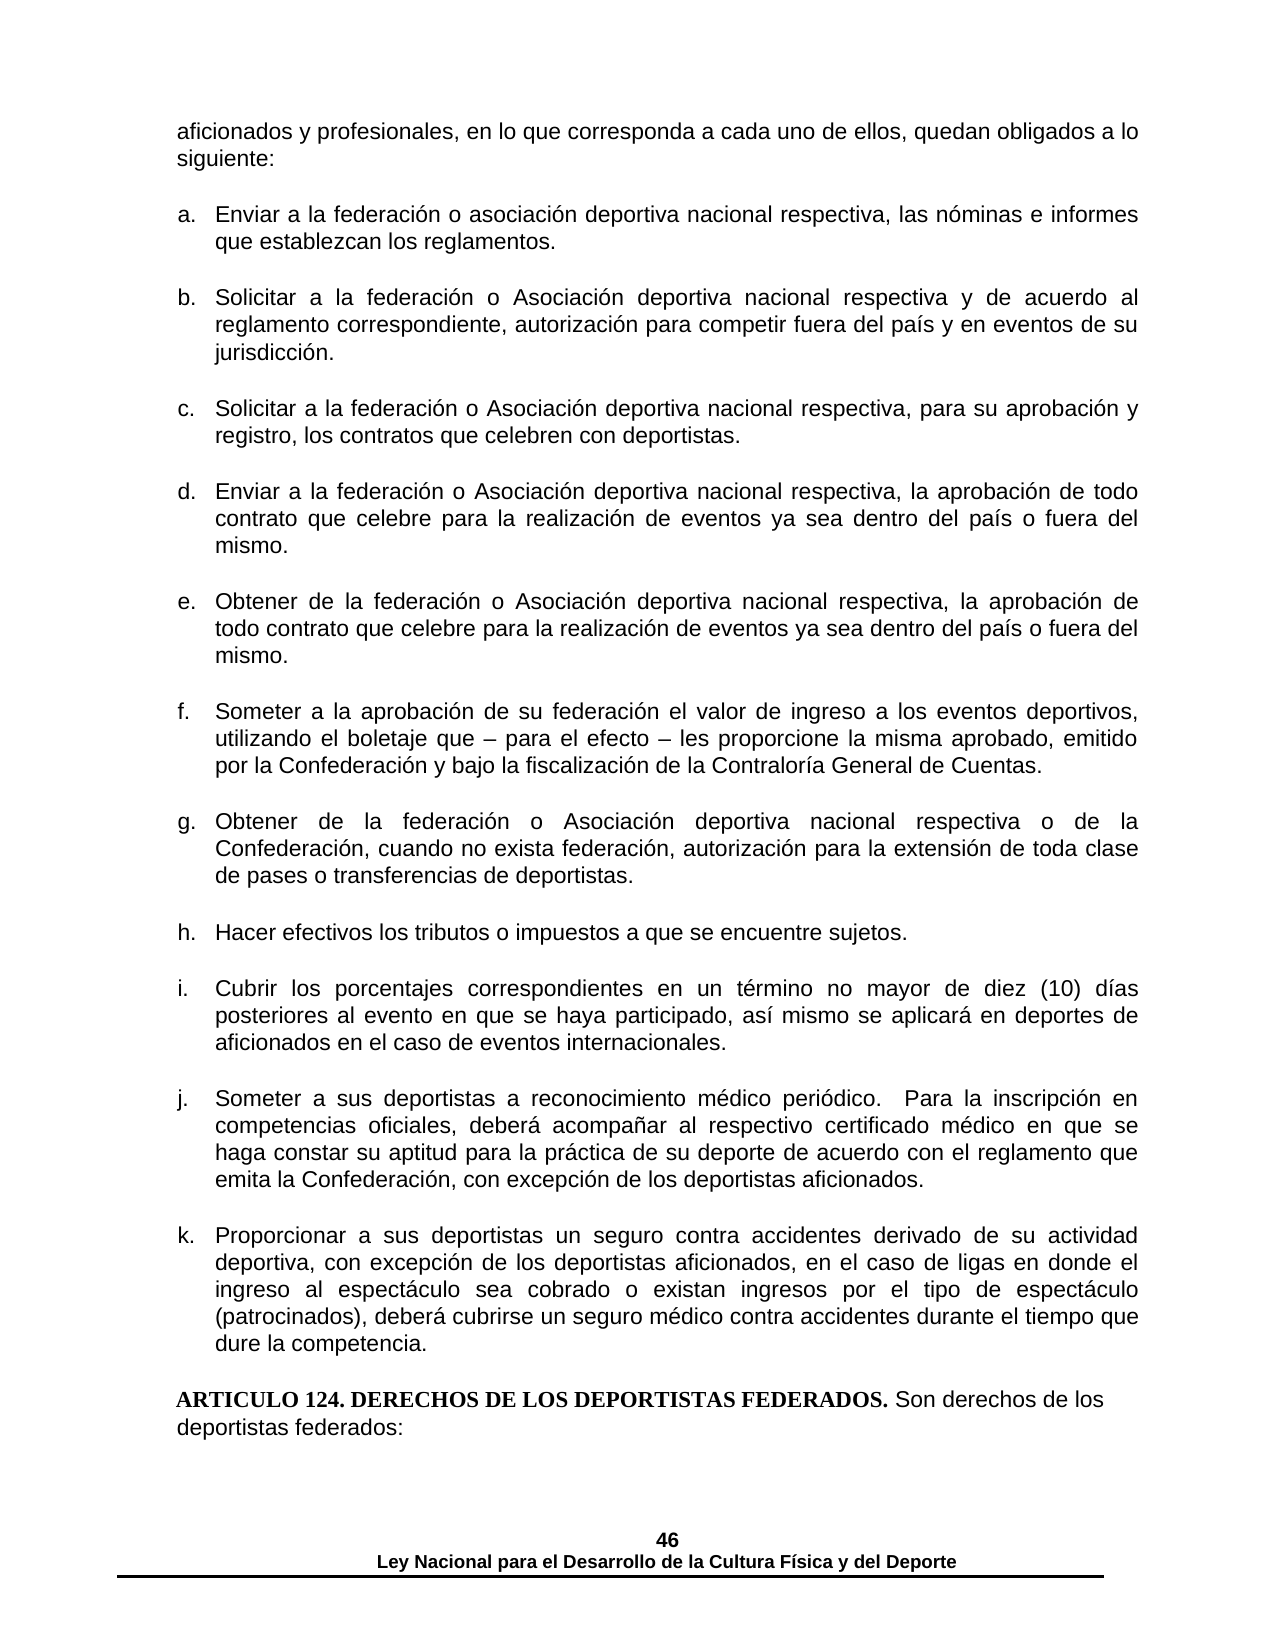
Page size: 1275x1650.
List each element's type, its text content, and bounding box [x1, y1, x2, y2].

list Enviar a la federación o asociación deportiva nacional respectiva, las nóminas e informes que establezcan los reglamentos. [177, 201, 1139, 255]
list Solicitar a la federación o Asociación deportiva nacional respectiva y de acuerdo al reglamento correspondiente, autorización para competir fuera del país y en eventos de su jurisdicción. [177, 284, 1139, 365]
list Someter a la aprobación de su federación el valor de ingreso a los eventos deportivos, utilizando el boletaje que – para el efecto – les proporcione la misma aprobado, emitido por la Confederación y bajo la fiscalización de la Contraloría General de Cuentas. [177, 698, 1139, 779]
list Proporcionar a sus deportistas un seguro contra accidentes derivado de su actividad deportiva, con excepción de los deportistas aficionados, en el caso de ligas en donde el ingreso al espectáculo sea cobrado o existan ingresos por el tipo de espectáculo (patrocinados), deberá cubrirse un seguro médico contra accidentes durante el tiempo que dure la competencia. [177, 1222, 1139, 1357]
text ARTICULO 124. DERECHOS DE LOS DEPORTISTAS FEDERADOS. Son derechos de los deportistas federados: [176, 1386, 1157, 1440]
list Enviar a la federación o Asociación deportiva nacional respectiva, la aprobación de todo contrato que celebre para la realización de eventos ya sea dentro del país o fuera del mismo. [177, 478, 1139, 558]
list Solicitar a la federación o Asociación deportiva nacional respectiva, para su aprobación y registro, los contratos que celebren con deportistas. [177, 394, 1139, 448]
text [176, 118, 1139, 172]
list Obtener de la federación o Asociación deportiva nacional respectiva o de la Confederación, cuando no exista federación, autorización para la extensión de toda clase de pases o transferencias de deportistas. [177, 808, 1139, 889]
list Cubrir los porcentajes correspondientes en un término no mayor de diez (10) días posteriores al evento en que se haya participado, así mismo se aplicará en deportes de aficionados en el caso de eventos internacionales. [177, 974, 1139, 1055]
list Hacer efectivos los tributos o impuestos a que se encuentre sujetos. [177, 918, 1139, 945]
list Someter a sus deportistas a reconocimiento médico periódico. Para la inscripción en competencias oficiales, deberá acompañar al respectivo certificado médico en que se haga constar su aptitud para la práctica de su deporte de acuerdo con el reglamento que emita la Confederación, con excepción de los deportistas aficionados. [177, 1085, 1139, 1192]
list Obtener de la federación o Asociación deportiva nacional respectiva, la aprobación de todo contrato que celebre para la realización de eventos ya sea dentro del país o fuera del mismo. [177, 588, 1139, 668]
